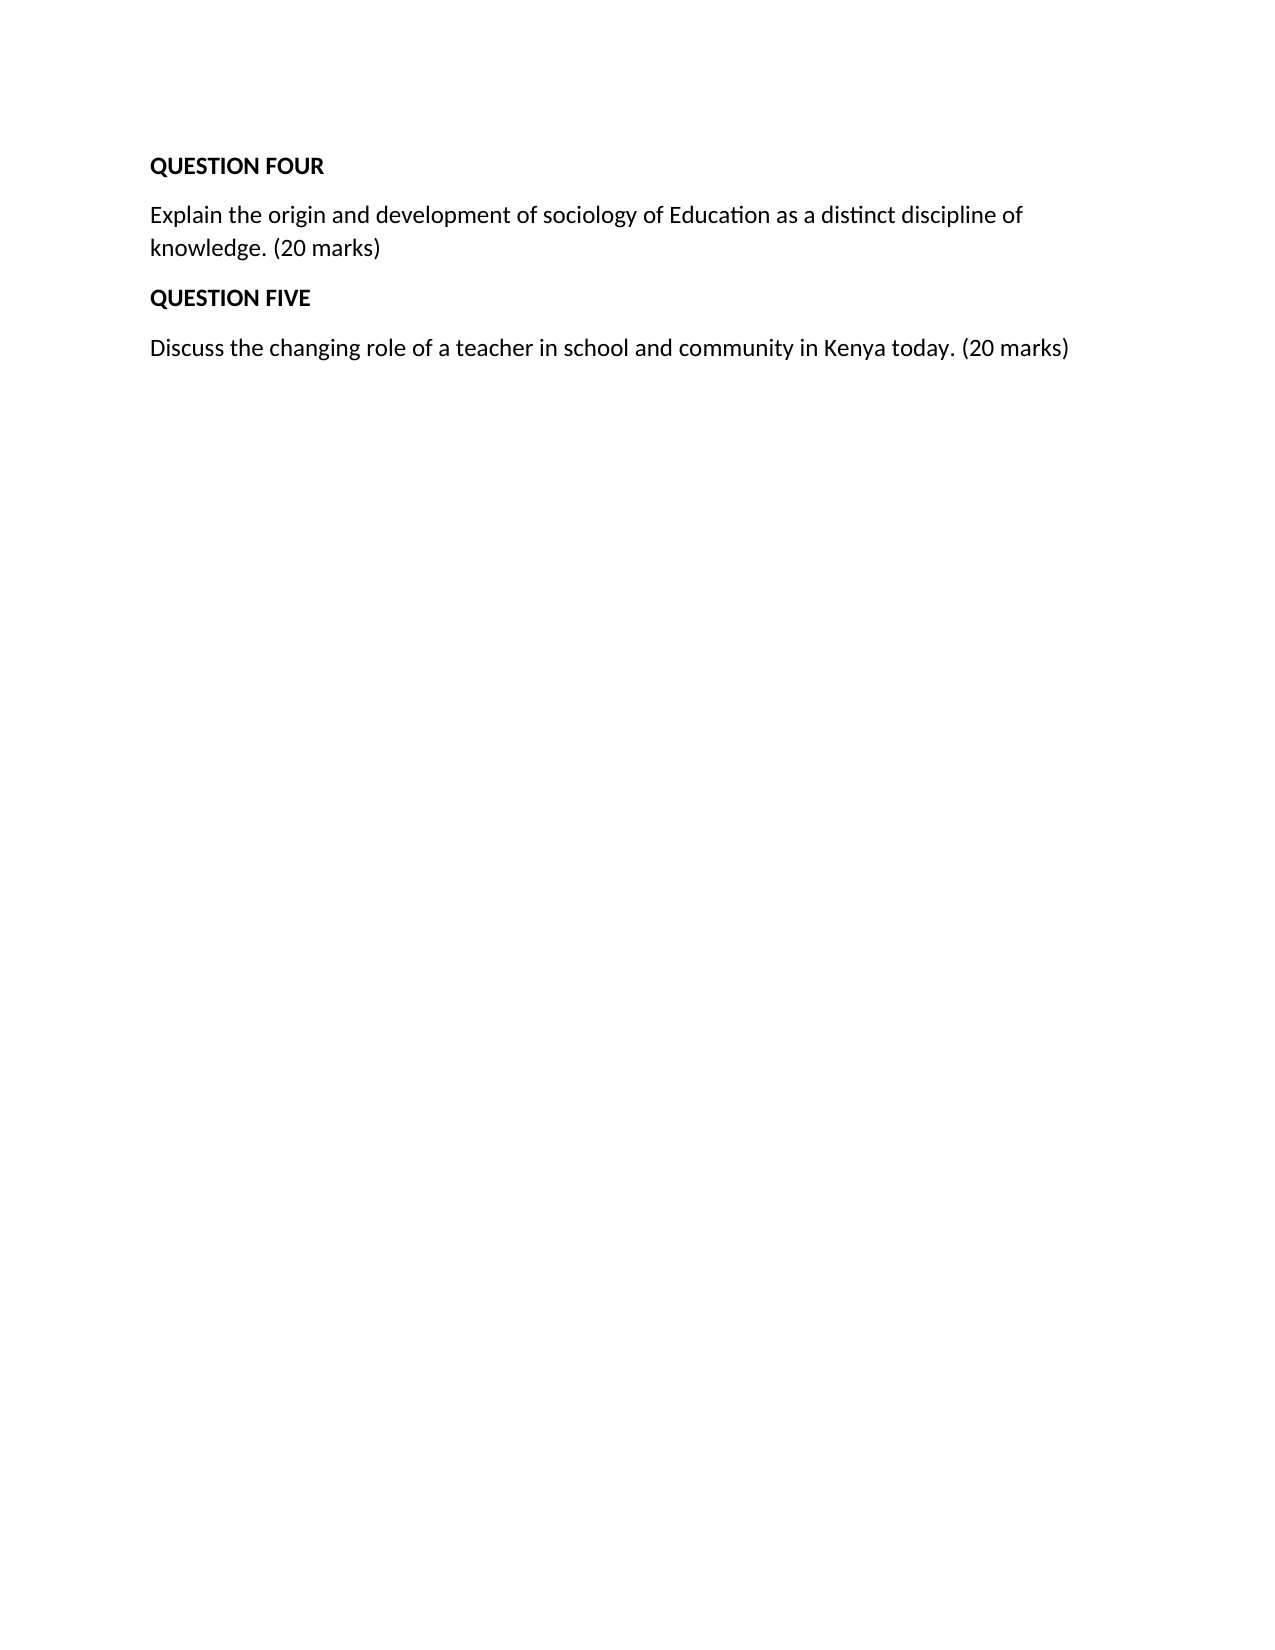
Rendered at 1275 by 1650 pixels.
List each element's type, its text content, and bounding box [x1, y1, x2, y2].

text QUESTION FOUR [150, 150, 1125, 181]
text Discuss the changing role of a teacher in school and community in Kenya today. (20 marks) [150, 332, 1125, 362]
text Explain the origin and development of sociology of Education as a distinct discipline of knowledge. (20 marks) [150, 199, 1125, 263]
text QUESTION FIVE [150, 282, 1125, 313]
